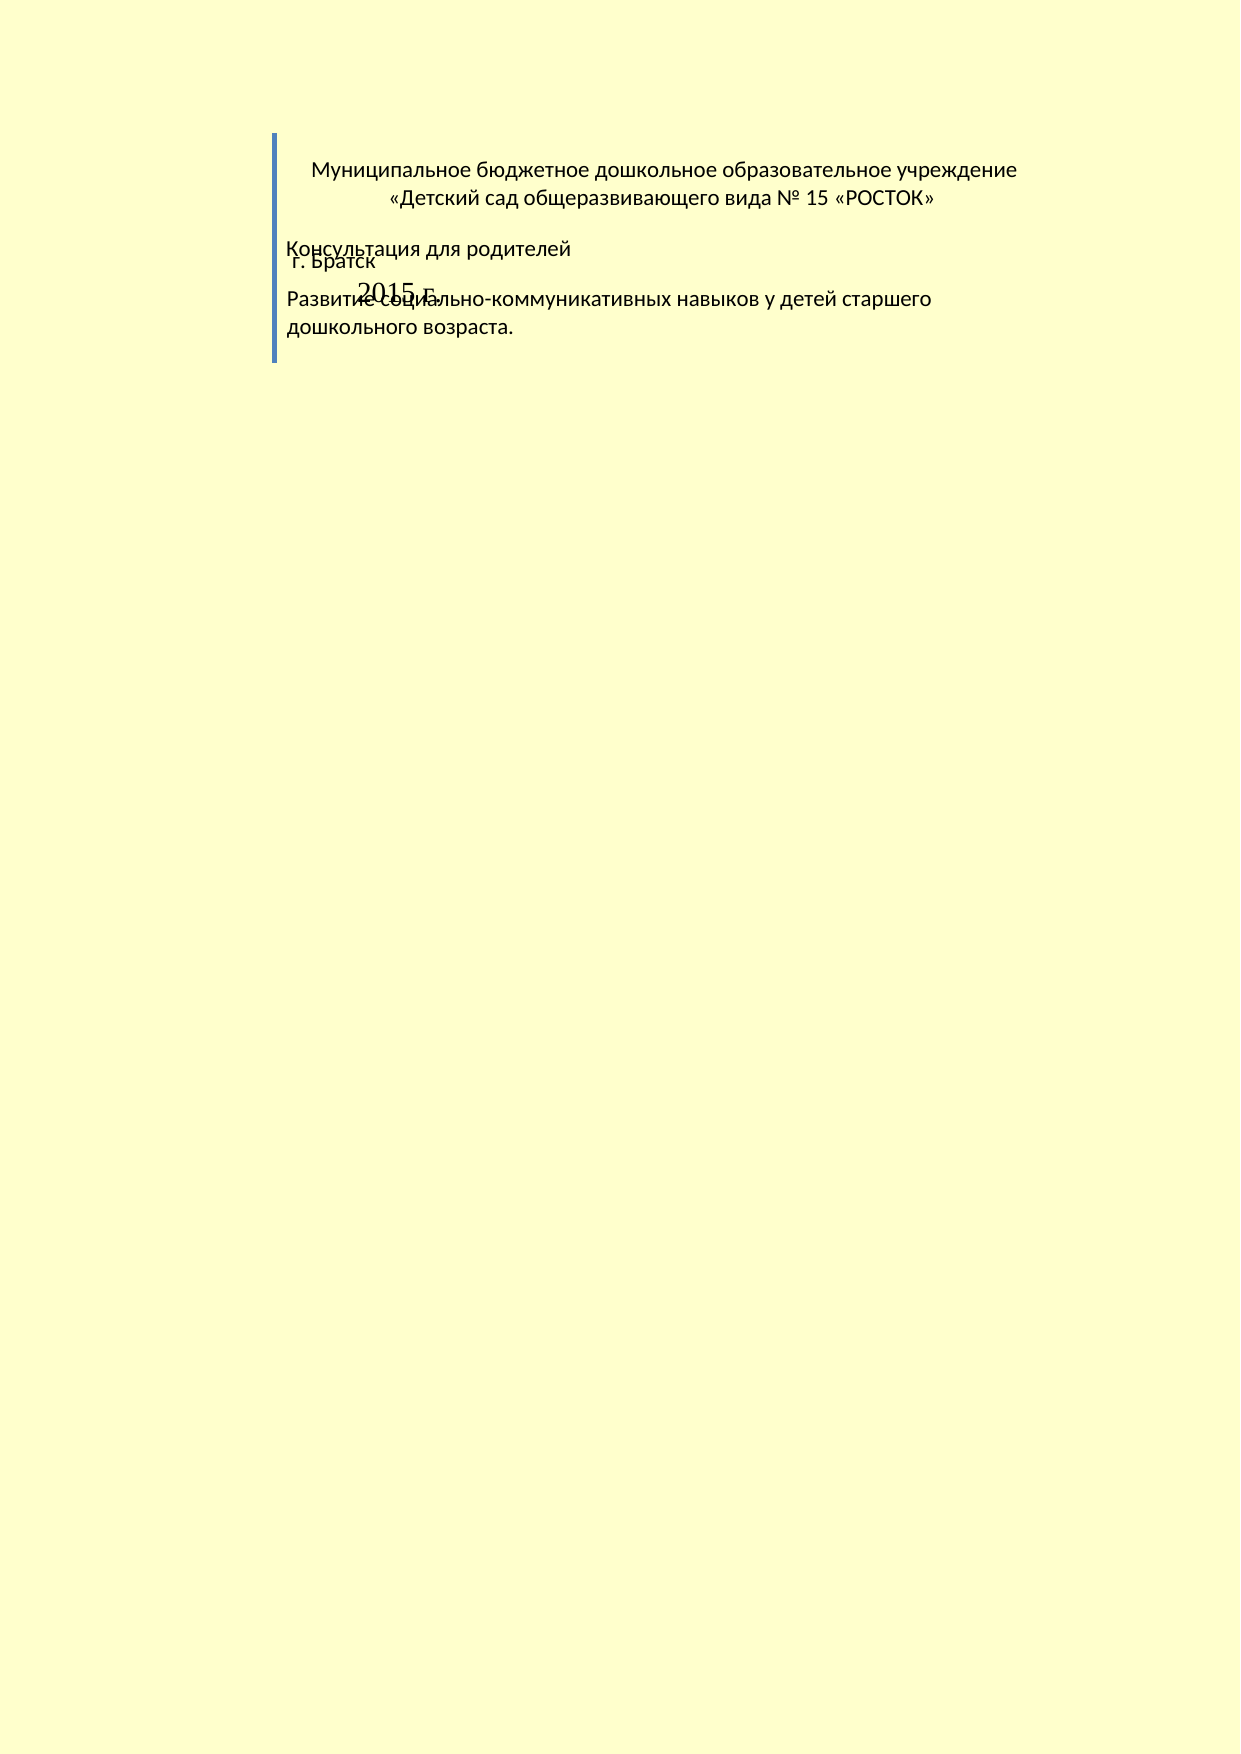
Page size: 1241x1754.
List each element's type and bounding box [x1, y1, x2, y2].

table_header [277, 133, 1054, 234]
table_cell [277, 234, 1054, 262]
